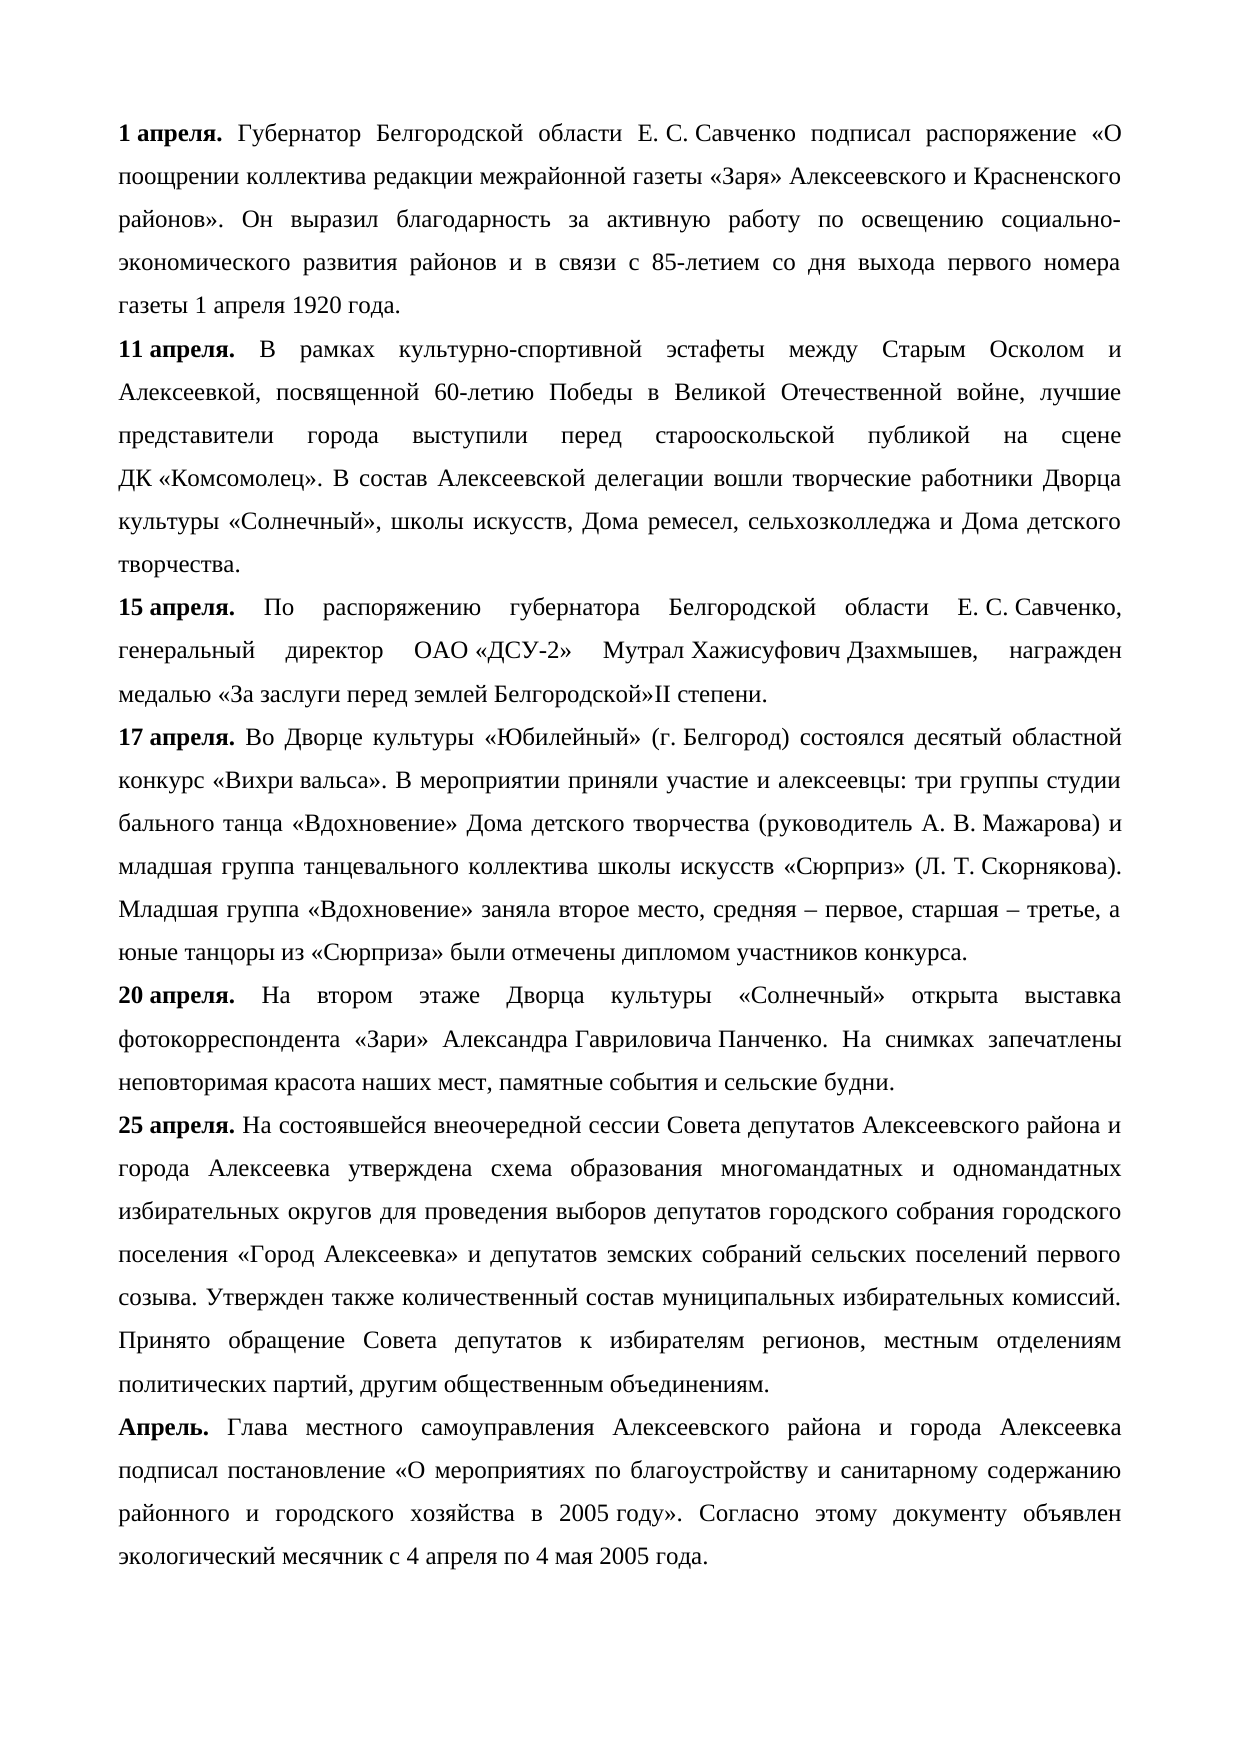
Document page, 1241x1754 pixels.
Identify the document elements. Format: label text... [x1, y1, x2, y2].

text Апрель. Глава местного самоуправления Алексеевского района и города Алексеевка подписал постановление «О мероприятиях по благоустройству и санитарному содержанию районного и городского хозяйства в 2005 году». Согласно этому документу объявлен экологический месячник с 4 апреля по 4 мая 2005 года. [118, 1412, 1122, 1570]
text 20 апреля. На втором этаже Дворца культуры «Солнечный» открыта выставка фотокорреспондента «Зари» Александра Гавриловича Панченко. На снимках запечатлены неповторимая красота наших мест, памятные события и сельские будни. [118, 981, 1122, 1096]
text 11 апреля. В рамках культурно-спортивной эстафеты между Старым Осколом и Алексеевкой, посвященной 60-летию Победы в Великой Отечественной войне, лучшие представители города выступили перед старооскольской публикой на сцене ДК «Комсомолец». В состав Алексеевской делегации вошли творческие работники Дворца культуры «Солнечный», школы искусств, Дома ремесел, сельхозколледжа и Дома детского творчества. [118, 334, 1122, 578]
text 17 апреля. Во Дворце культуры «Юбилейный» (г. Белгород) состоялся десятый областной конкурс «Вихри вальса». В мероприятии приняли участие и алексеевцы: три группы студии бального танца «Вдохновение» Дома детского творчества (руководитель А. В. Мажарова) и младшая группа танцевального коллектива школы искусств «Сюрприз» (Л. Т. Скорнякова). Младшая группа «Вдохновение» заняла второе место, средняя – первое, старшая – третье, а юные танцоры из «Сюрприза» были отмечены дипломом участников конкурса. [118, 722, 1122, 966]
text 25 апреля. На состоявшейся внеочередной сессии Совета депутатов Алексеевского района и города Алексеевка утверждена схема образования многомандатных и одномандатных избирательных округов для проведения выборов депутатов городского собрания городского поселения «Город Алексеевка» и депутатов земских собраний сельских поселений первого созыва. Утвержден также количественный состав муниципальных избирательных комиссий. Принято обращение Совета депутатов к избирателям регионов, местным отделениям политических партий, другим общественным объединениям. [118, 1110, 1122, 1397]
text 15 апреля. По распоряжению губернатора Белгородской области Е. С. Савченко, генеральный директор ОАО «ДСУ-2» Мутрал Хажисуфович Дзахмышев, награжден медалью «За заслуги перед землей Белгородской»II степени. [118, 592, 1122, 707]
text 1 апреля. Губернатор Белгородской области Е. С. Савченко подписал распоряжение «О поощрении коллектива редакции межрайонной газеты «Заря» Алексеевского и Красненского районов». Он выразил благодарность за активную работу по освещению социально-экономического развития районов и в связи с 85-летием со дня выхода первого номера газеты 1 апреля 1920 года. [118, 118, 1122, 319]
